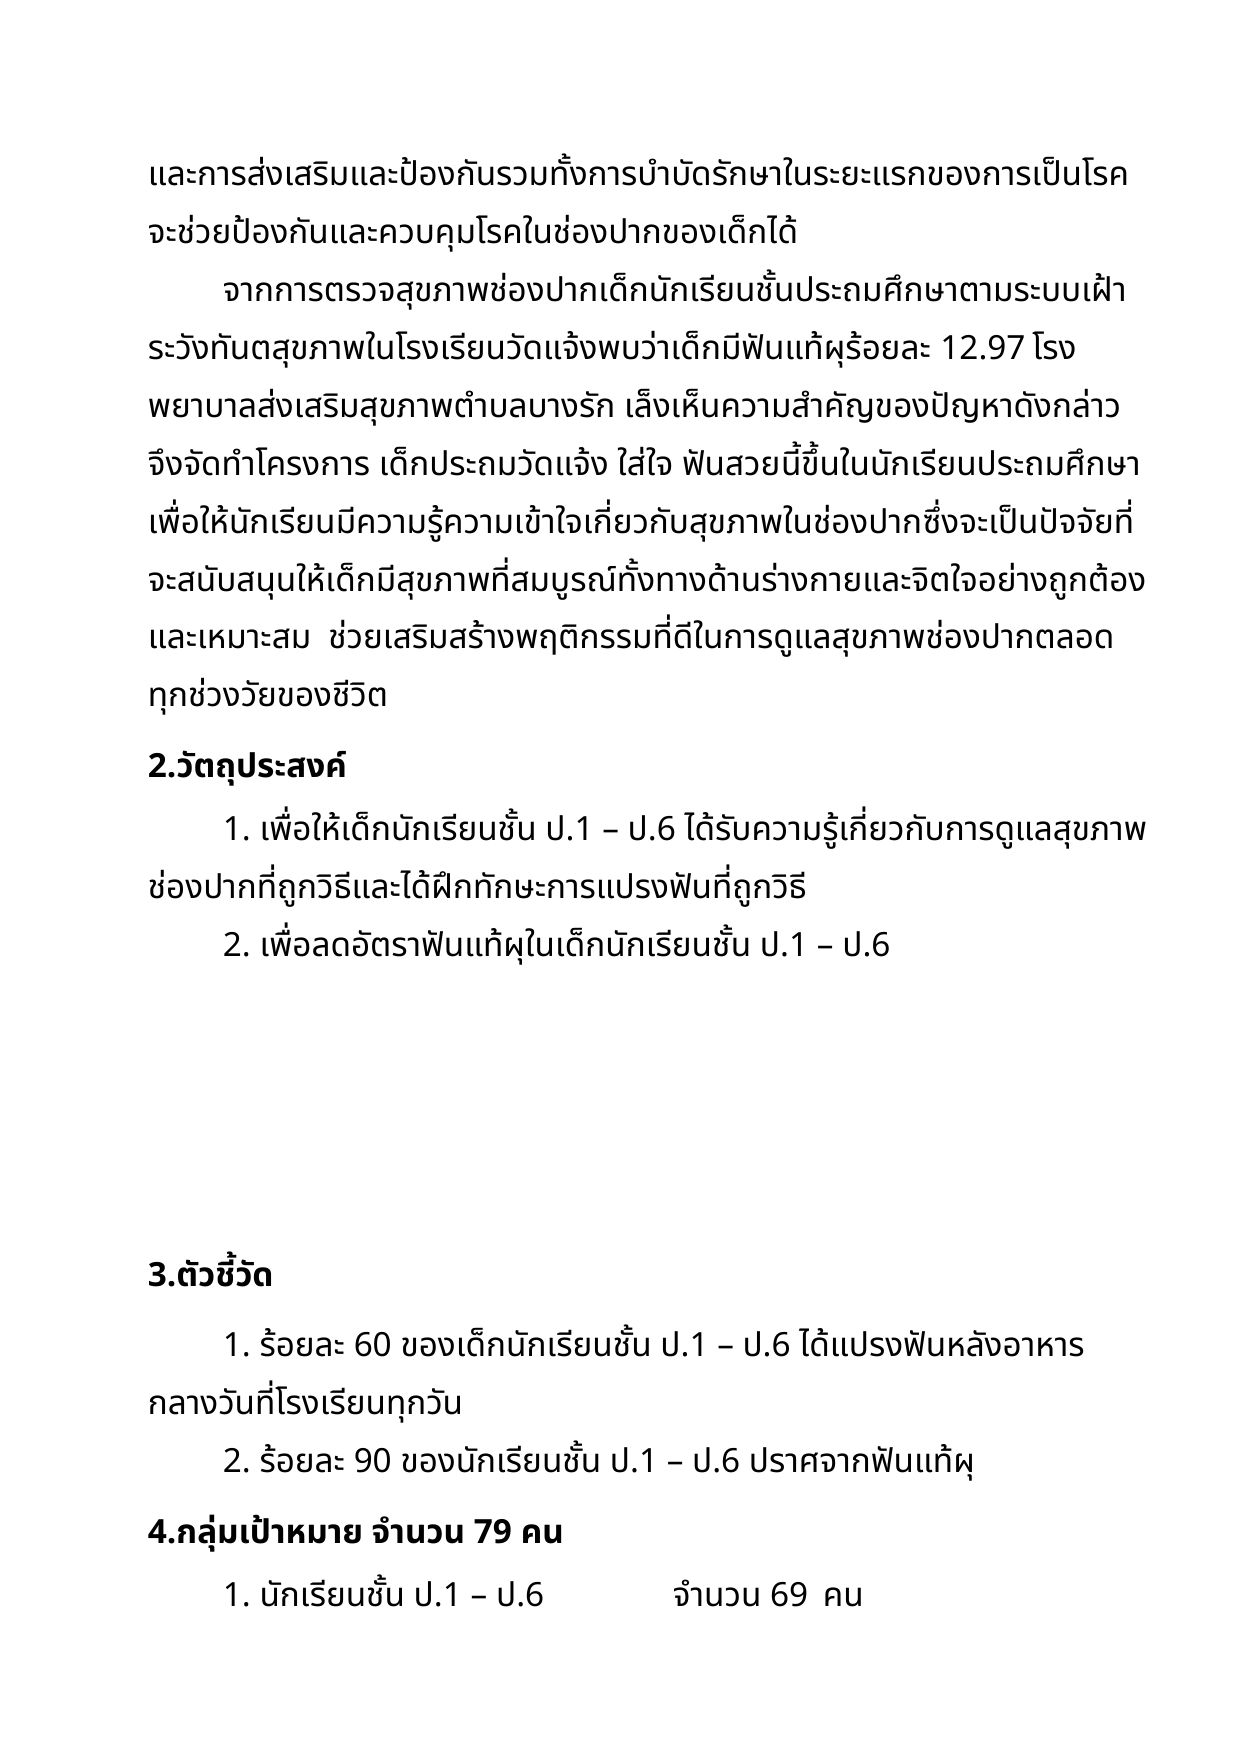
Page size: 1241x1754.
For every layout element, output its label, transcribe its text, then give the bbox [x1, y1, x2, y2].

text 1. นักเรียนชั้น ป.1 – ป.6 จำนวน 69 คน [148, 1571, 1152, 1621]
text 1. ร้อยละ 60 ของเด็กนักเรียนชั้น ป.1 – ป.6 ได้แปรงฟันหลังอาหารกลางวันที่โรงเรียนทุกวัน [148, 1321, 1152, 1429]
text 2.วัตถุประสงค์ [148, 742, 1152, 792]
text 2. เพื่อลดอัตราฟันแท้ผุในเด็กนักเรียนชั้น ป.1 – ป.6 [148, 921, 1152, 972]
text 3.ตัวชี้วัด [148, 1250, 1152, 1301]
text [148, 150, 1152, 258]
text 1. เพื่อให้เด็กนักเรียนชั้น ป.1 – ป.6 ได้รับความรู้เกี่ยวกับการดูแลสุขภาพช่องปากที่ถูกวิธีและได้ฝึกทักษะการแปรงฟันที่ถูกวิธี [148, 805, 1152, 913]
text 4.กลุ่มเป้าหมาย จำนวน 79 คน [148, 1508, 1152, 1558]
text 2. ร้อยละ 90 ของนักเรียนชั้น ป.1 – ป.6 ปราศจากฟันแท้ผุ [148, 1437, 1152, 1488]
text จากการตรวจสุขภาพช่องปากเด็กนักเรียนชั้นประถมศึกษาตามระบบเฝ้าระวังทันตสุขภาพในโรงเรียนวัดแจ้งพบว่าเด็กมีฟันแท้ผุร้อยละ 12.97โรงพยาบาลส่งเสริมสุขภาพตำบลบางรัก เล็งเห็นความสำคัญของปัญหาดังกล่าว จึงจัดทำโครงการ เด็กประถมวัดแจ้ง ใส่ใจ ฟันสวยนี้ขึ้นในนักเรียนประถมศึกษา เพื่อให้นักเรียนมีความรู้ความเข้าใจเกี่ยวกับสุขภาพในช่องปากซึ่งจะเป็นปัจจัยที่จะสนับสนุนให้เด็กมีสุขภาพที่สมบูรณ์ทั้งทางด้านร่างกายและจิตใจอย่างถูกต้องและเหมาะสม ช่วยเสริมสร้างพฤติกรรมที่ดีในการดูแลสุขภาพช่องปากตลอดทุกช่วงวัยของชีวิต [148, 266, 1152, 722]
